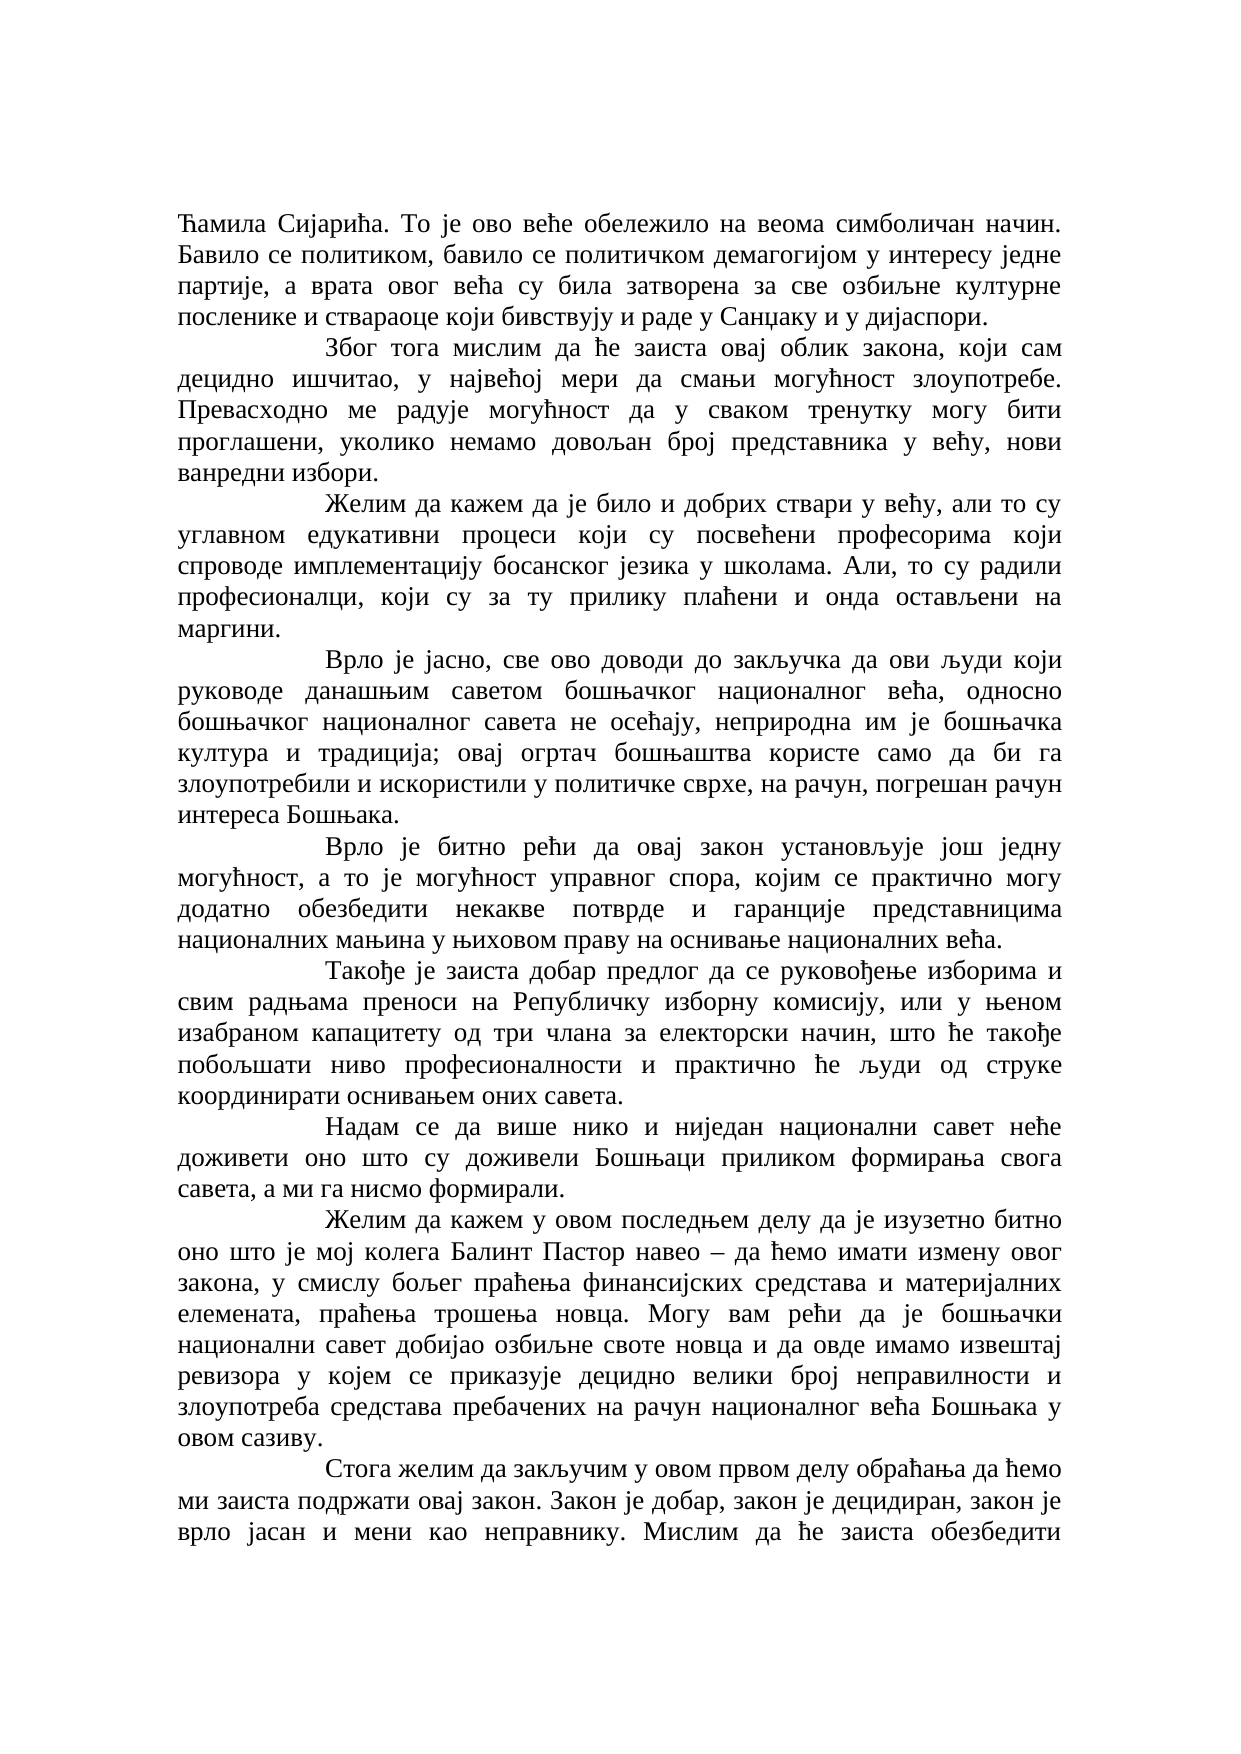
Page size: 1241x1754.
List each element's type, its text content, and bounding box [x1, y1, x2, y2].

text Желим да кажем у овом последњем делу да је изузетно битно оно што је мој колега Балинт Пастор навео – да ћемо имати измену овог закона, у смислу бољег праћења финансијских средстава и материјалних елемената, праћења трошења новца. Могу вам рећи да је бошњачки национални савет добијао озбиљне своте новца и да овде имамо извештај ревизора у којем се приказује децидно велики број неправилности и злоупотреба средстава пребачених на рачун националног већа Бошњака у овом сазиву. [177, 1203, 1063, 1453]
text Због тога мислим да ће заиста овај облик закона, који сам децидно ишчитао, у највећој мери да смањи могућност злоупотребе. Превасходно ме радује могућност да у сваком тренутку могу бити проглашени, уколико немамо довољан број представника у већу, нови ванредни избори. [177, 331, 1063, 487]
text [177, 1453, 1063, 1546]
text Желим да кажем да је било и добрих ствари у већу, али то су углавном едукативни процеси који су посвећени професорима који спроводе имплементацију босанског језика у школама. Али, то су радили професионалци, који су за ту прилику плаћени и онда остављени на маргини. [177, 487, 1063, 643]
text Врло је битно рећи да овај закон установљује још једну могућност, а то је могућност управног спора, којим се практично могу додатно обезбедити некакве потврде и гаранције представницима националних мањина у њиховом праву на оснивање националних већа. [177, 830, 1063, 954]
text Врло је јасно, све ово доводи до закључка да ови људи који руководе данашњим саветом бошњачког националног већа, односно бошњачког националног савета не осећају, неприродна им је бошњачка култура и традиција; овај огртач бошњаштва користе само да би га злоупотребили и искористили у политичке сврхе, на рачун, погрешан рачун интереса Бошњака. [177, 643, 1063, 830]
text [177, 207, 1063, 331]
text Такође је заиста добар предлог да се руковођење изборима и свим радњама преноси на Републичку изборну комисију, или у њеном изабраном капацитету од три члана за електорски начин, што ће такође побољшати ниво професионалности и практично ће људи од струке координирати оснивањем оних савета. [177, 954, 1063, 1110]
text Надам се да више нико и ниједан национални савет неће доживети оно што су доживели Бошњаци приликом формирања свога савета, а ми га нисмо формирали. [177, 1110, 1063, 1203]
